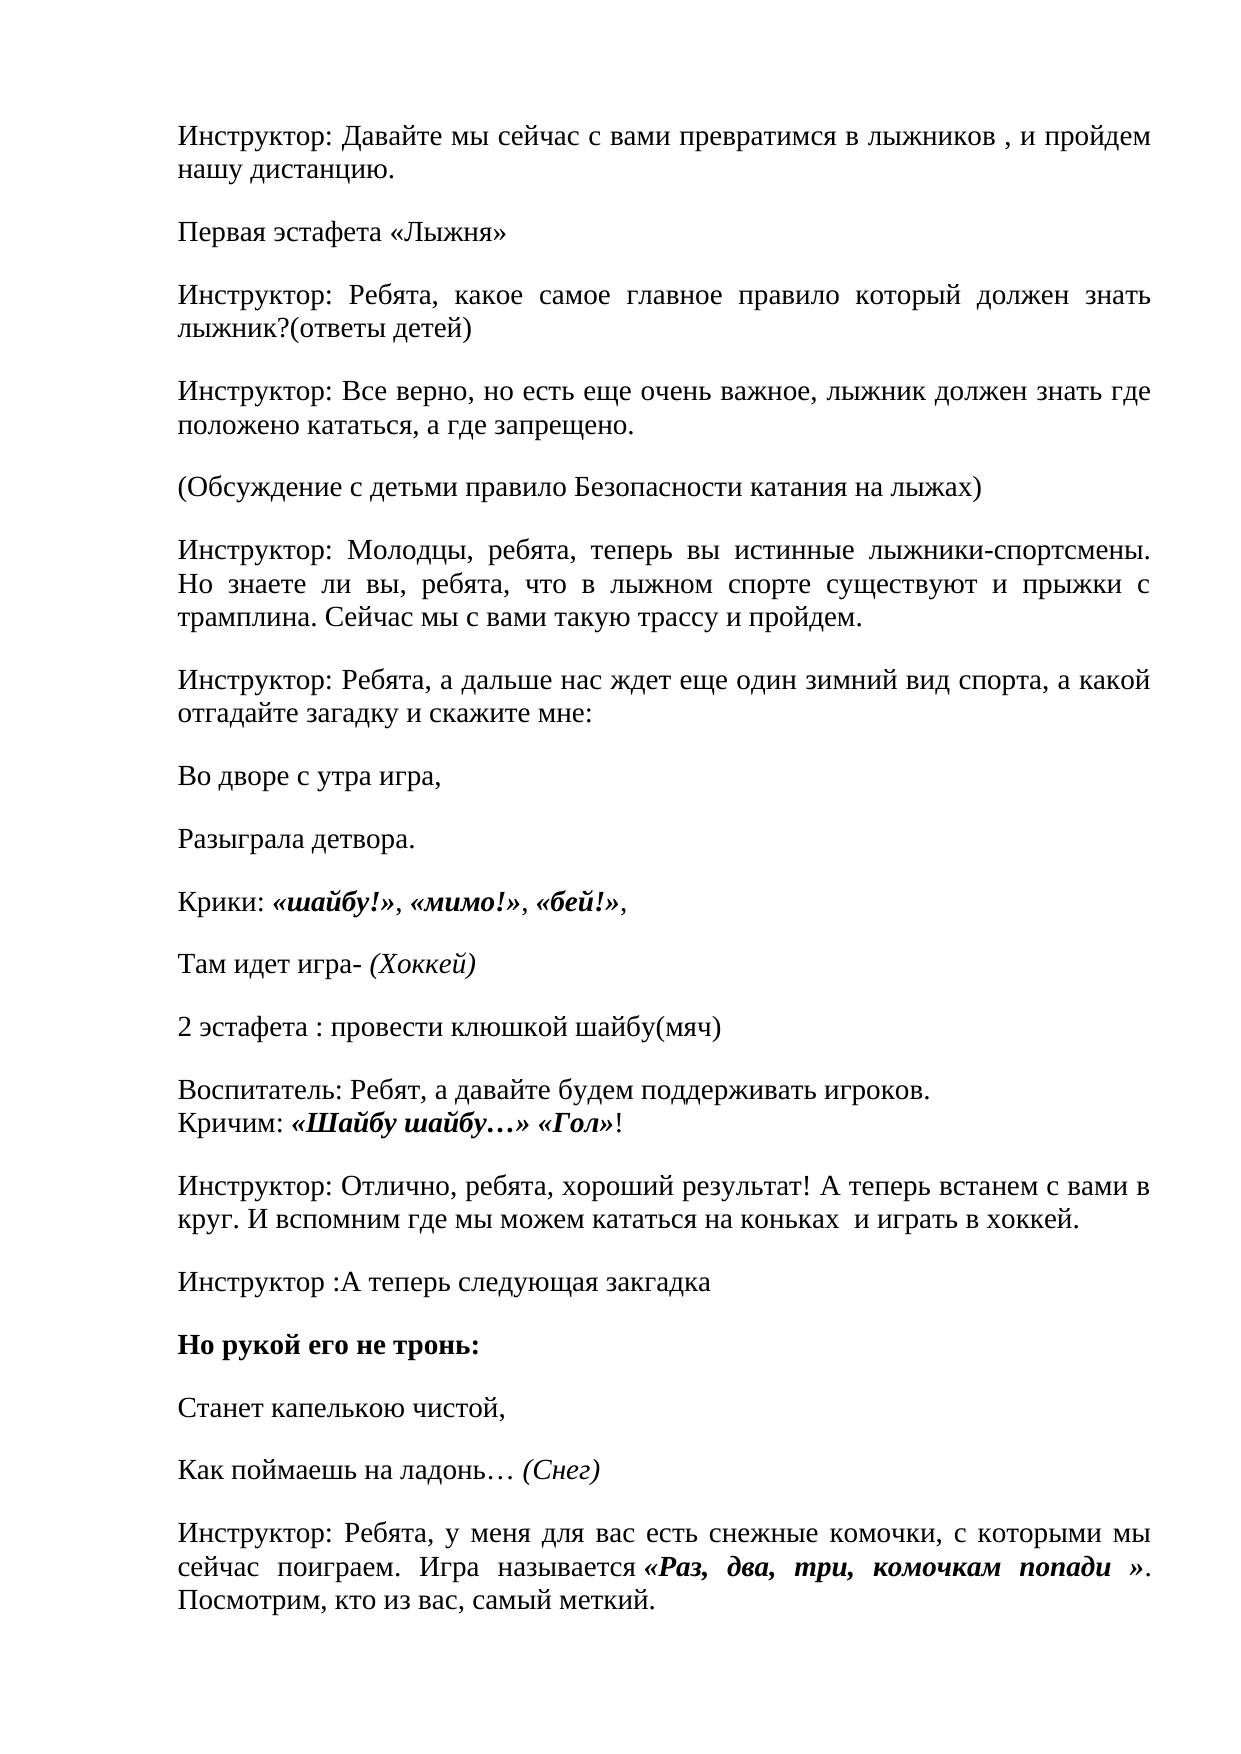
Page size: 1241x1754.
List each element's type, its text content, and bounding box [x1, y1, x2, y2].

text Разыграла детвора. [177, 821, 1152, 854]
text Воспитатель: Ребят, а давайте будем поддерживать игроков. Кричим: «Шайбу шайбу…» «Гол»! [177, 1072, 1152, 1139]
text Инструктор: Отлично, ребята, хороший результат! А теперь встанем с вами в круг. И вспомним где мы можем кататься на коньках и играть в хоккей. [177, 1168, 1152, 1235]
text Но рукой его не тронь: [177, 1327, 1152, 1361]
text Как поймаешь на ладонь… (Снег) [177, 1452, 1152, 1486]
text Станет капелькою чистой, [177, 1390, 1152, 1423]
text Первая эстафета «Лыжня» [177, 214, 1152, 248]
text (Обсуждение с детьми правило Безопасности катания на лыжах) [177, 469, 1152, 503]
text Крики: «шайбу!», «мимо!», «бей!», [177, 884, 1152, 917]
text Там идет игра- (Хоккей) [177, 946, 1152, 980]
text Инструктор: Ребята, какое самое главное правило который должен знать лыжник?(ответы детей) [177, 277, 1152, 344]
text Во дворе с утра игра, [177, 758, 1152, 792]
text Инструктор: Давайте мы сейчас с вами превратимся в лыжников , и пройдем нашу дистанцию. [177, 118, 1152, 185]
text Инструктор: Ребята, у меня для вас есть снежные комочки, с которыми мы сейчас поиграем. Игра называется «Раз, два, три, комочкам попади ». Посмотрим, кто из вас, самый меткий. [177, 1515, 1152, 1616]
text Инструктор: Ребята, а дальше нас ждет еще один зимний вид спорта, а какой отгадайте загадку и скажите мне: [177, 662, 1152, 729]
text Инструктор: Все верно, но есть еще очень важное, лыжник должен знать где положено кататься, а где запрещено. [177, 373, 1152, 440]
text Инструктор: Молодцы, ребята, теперь вы истинные лыжники-спортсмены. Но знаете ли вы, ребята, что в лыжном спорте существуют и прыжки с трамплина. Сейчас мы с вами такую трассу и пройдем. [177, 532, 1152, 633]
text Инструктор :А теперь следующая закгадка [177, 1264, 1152, 1298]
text 2 эстафета : провести клюшкой шайбу(мяч) [177, 1009, 1152, 1043]
